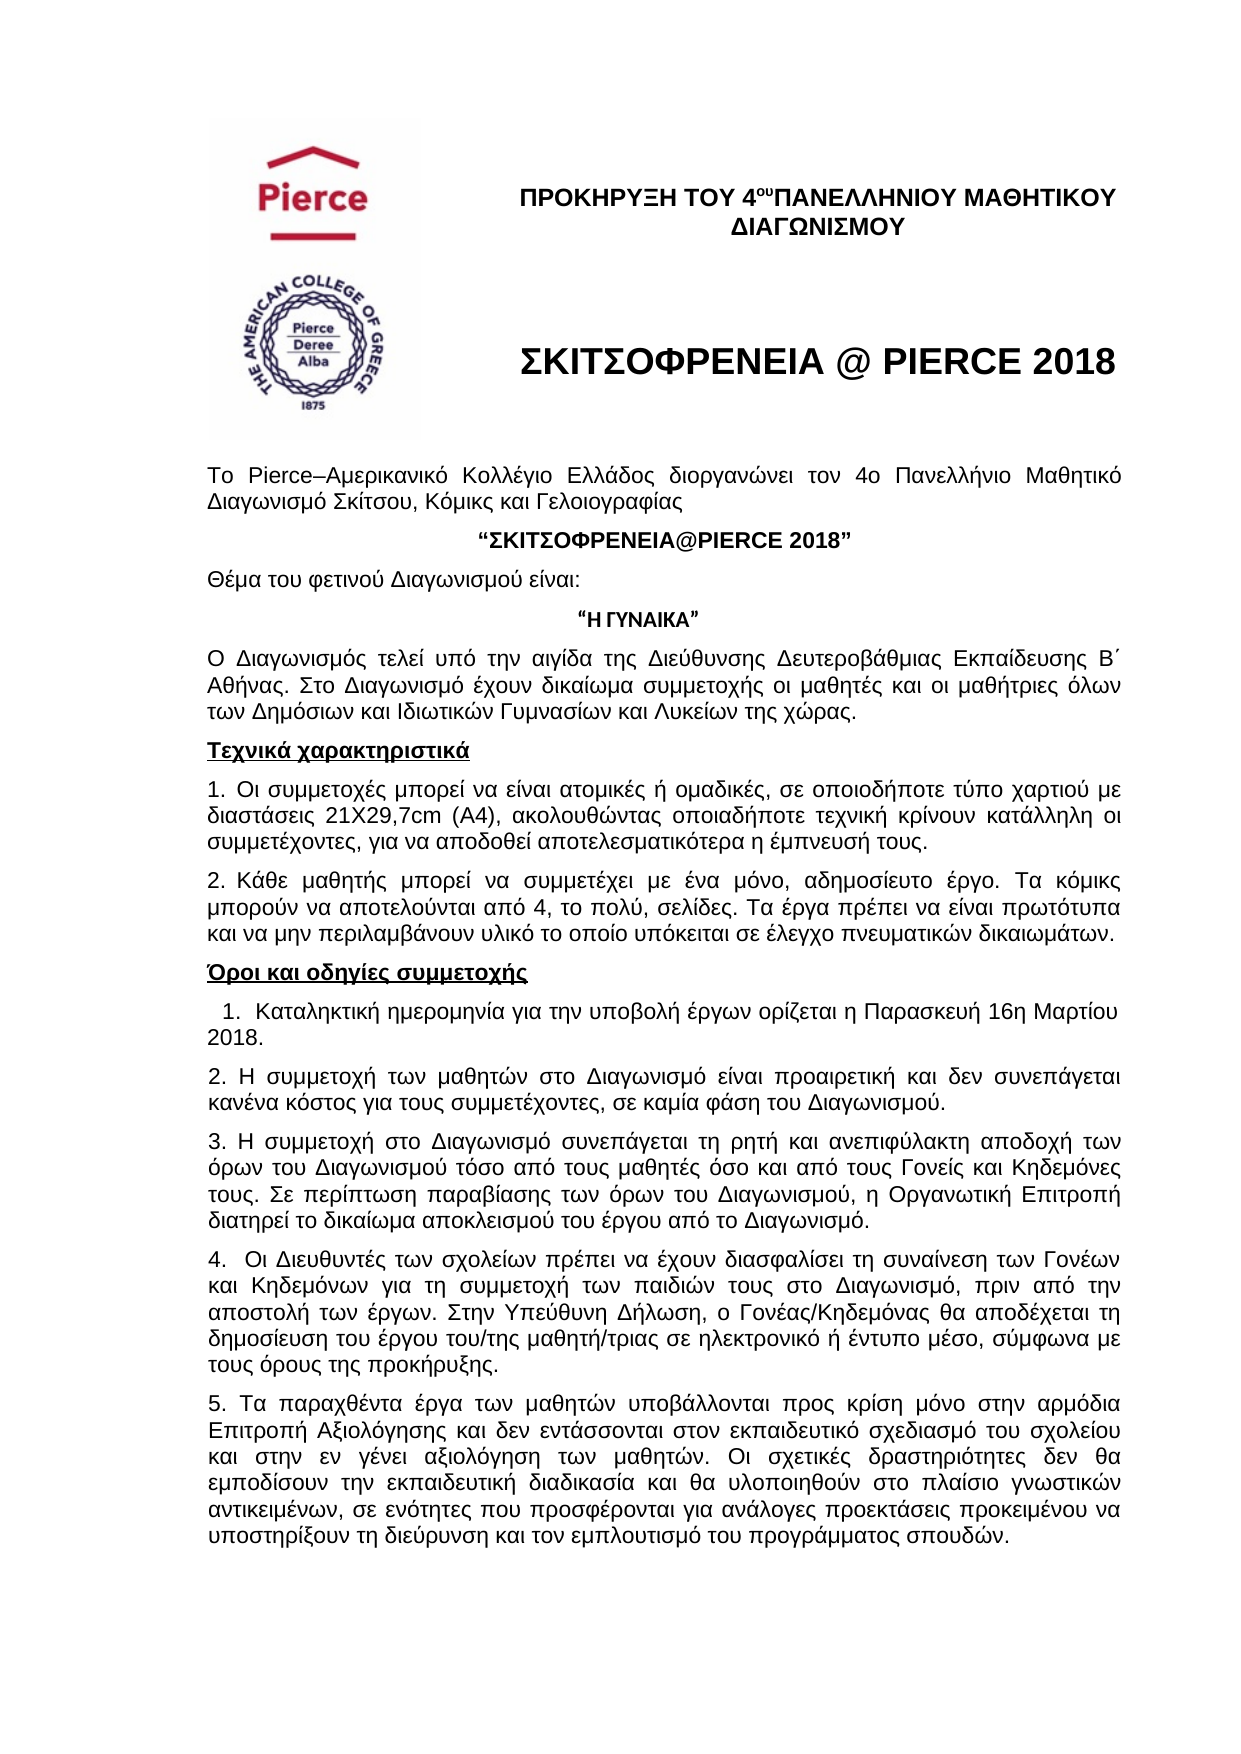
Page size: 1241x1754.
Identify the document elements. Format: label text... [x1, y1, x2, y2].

text ΣΚΙΤΣΟΦΡΕΝΕΙΑ @ PIERCE 2018 [422, 339, 1122, 383]
text Θέμα του φετινού Διαγωνισμού είναι: [207, 566, 1122, 592]
text 1. Καταληκτική ημερομηνία για την υποβολή έργων ορίζεται η Παρασκευή 16η Μαρτίου 2018. [81, 998, 1122, 1050]
text Ο Διαγωνισμός τελεί υπό την αιγίδα της Διεύθυνσης Δευτεροβάθμιας Εκπαίδευσης Β΄ Αθήνας. Στο Διαγωνισμό έχουν δικαίωμα συμμετοχής οι μαθητές και οι μαθήτριες όλων των Δημόσιων και Ιδιωτικών Γυμνασίων και Λυκείων της χώρας. [207, 645, 1122, 724]
picture [208, 118, 422, 458]
text “Η ΓΥΝΑΙΚΑ” [433, 605, 1122, 633]
list Οι συμμετοχές μπορεί να είναι ατομικές ή ομαδικές, σε οποιοδήποτε τύπο χαρτιού με διαστάσεις 21X29,7cm (A4), ακολουθώντας οποιαδήποτε τεχνική κρίνουν κατάλληλη οι συμμετέχοντες, για να αποδοθεί αποτελεσματικότερα η έμπνευσή τους. [207, 776, 1122, 855]
text Τεχνικά χαρακτηριστικά [207, 737, 1122, 763]
text 3. Η συμμετοχή στο Διαγωνισμό συνεπάγεται τη ρητή και ανεπιφύλακτη αποδοχή των όρων του Διαγωνισμού τόσο από τους μαθητές όσο και από τους Γονείς και Κηδεμόνες τους. Σε περίπτωση παραβίασης των όρων του Διαγωνισμού, η Οργανωτική Επιτροπή διατηρεί το δικαίωμα αποκλεισμού του έργου από το Διαγωνισμό. [208, 1128, 1122, 1233]
list Κάθε μαθητής μπορεί να συμμετέχει με ένα μόνο, αδημοσίευτο έργο. Τα κόμικς μπορούν να αποτελούνται από 4, το πολύ, σελίδες. Τα έργα πρέπει να είναι πρωτότυπα και να μην περιλαμβάνουν υλικό το οποίο υπόκειται σε έλεγχο πνευματικών δικαιωμάτων. [207, 867, 1122, 946]
text Το Pierce–Αμερικανικό Κολλέγιο Ελλάδος διοργανώνει τον 4ο Πανελλήνιο Μαθητικό Διαγωνισμό Σκίτσου, Κόμικς και Γελοιογραφίας [207, 462, 1122, 514]
text 2. Η συμμετοχή των μαθητών στο Διαγωνισμό είναι προαιρετική και δεν συνεπάγεται κανένα κόστος για τους συμμετέχοντες, σε καμία φάση του Διαγωνισμού. [208, 1063, 1122, 1116]
text 4. Οι Διευθυντές των σχολείων πρέπει να έχουν διασφαλίσει τη συναίνεση των Γονέων και Κηδεμόνων για τη συμμετοχή των παιδιών τους στο Διαγωνισμό, πριν από την αποστολή των έργων. Στην Υπεύθυνη Δήλωση, ο Γονέας/Κηδεμόνας θα αποδέχεται τη δημοσίευση του έργου του/της μαθητή/τριας σε ηλεκτρονικό ή έντυπο μέσο, σύμφωνα με τους όρους της προκήρυξης. [208, 1246, 1122, 1378]
text Όροι και οδηγίες συμμετοχής [207, 959, 1122, 985]
text 5. Τα παραχθέντα έργα των μαθητών υποβάλλονται προς κρίση μόνο στην αρμόδια Επιτροπή Αξιολόγησης και δεν εντάσσονται στον εκπαιδευτικό σχεδιασμό του σχολείου και στην εν γένει αξιολόγηση των μαθητών. Οι σχετικές δραστηριότητες δεν θα εμποδίσουν την εκπαιδευτική διαδικασία και θα υλοποιηθούν στο πλαίσιο γνωστικών αντικειμένων, σε ενότητες που προσφέρονται για ανάλογες προεκτάσεις προκειμένου να υποστηρίξουν τη διεύρυνση και τον εμπλουτισμό του προγράμματος σπουδών. [208, 1390, 1122, 1548]
text ΠΡΟΚΗΡΥΞΗ ΤΟΥ 4ουΠΑΝΕΛΛΗΝΙΟΥ ΜΑΘΗΤΙΚΟΥ ΔΙΑΓΩΝΙΣΜΟΥ [422, 183, 1122, 241]
text “ΣΚΙΤΣΟΦΡΕΝΕΙΑ@PIERCE 2018” [207, 527, 1122, 553]
